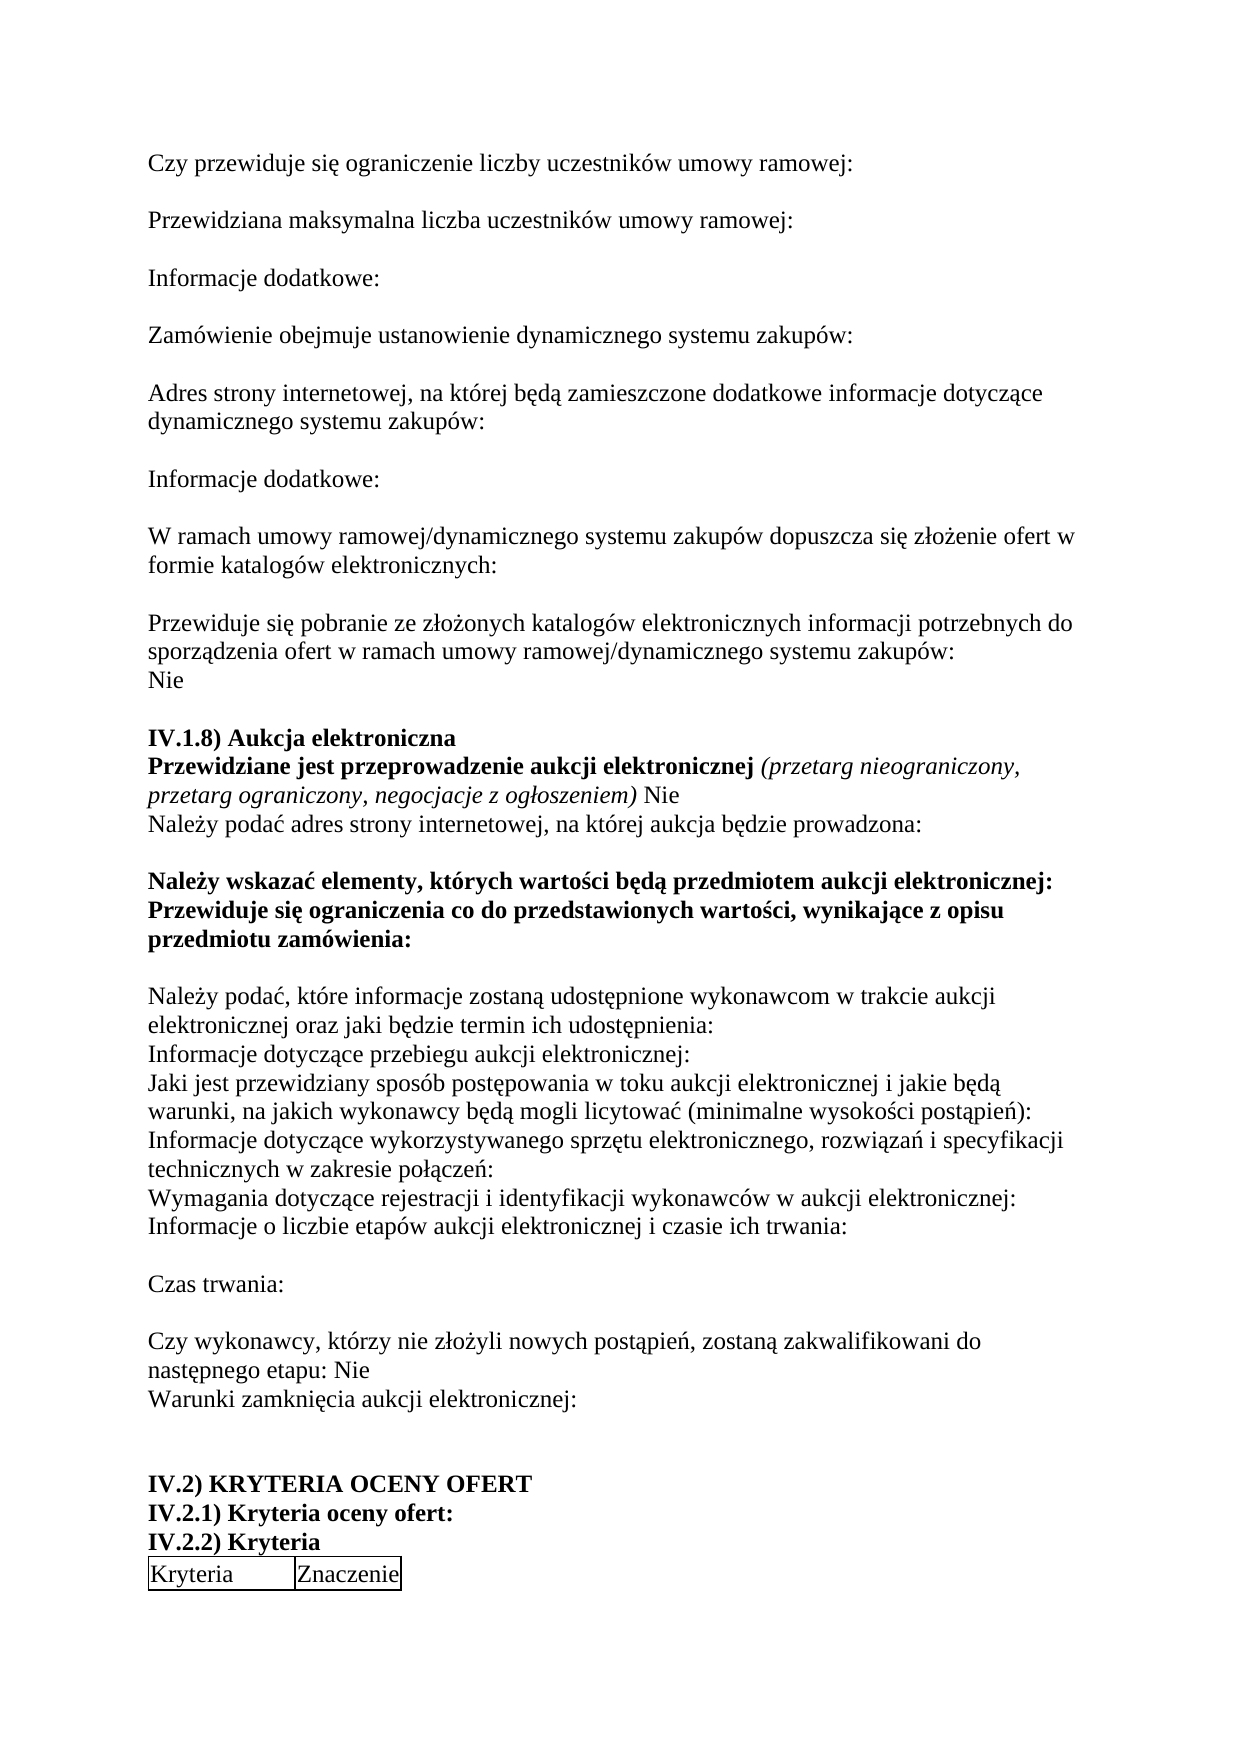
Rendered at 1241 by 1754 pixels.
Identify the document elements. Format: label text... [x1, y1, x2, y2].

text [148, 148, 1093, 694]
table_header Znaczenie [296, 1557, 400, 1589]
text Czas trwania: Czy wykonawcy, którzy nie złożyli nowych postąpień, zostaną zakwalifikowani do następnego etapu: Nie Warunki zamknięcia aukcji elektronicznej: [148, 1240, 1093, 1441]
text IV.1.8) Aukcja elektroniczna Przewidziane jest przeprowadzenie aukcji elektronicznej (przetarg nieograniczony, przetarg ograniczony, negocjacje z ogłoszeniem) Nie Należy podać adres strony internetowej, na której aukcja będzie prowadzona: Należy wskazać elementy, których wartości będą przedmiotem aukcji elektronicznej: Przewiduje się ograniczenia co do przedstawionych wartości, wynikające z opisu przedmiotu zamówienia: Należy podać, które informacje zostaną udostępnione wykonawcom w trakcie aukcji elektronicznej oraz jaki będzie termin ich udostępnienia: Informacje dotyczące przebiegu aukcji elektronicznej: Jaki jest przewidziany sposób postępowania w toku aukcji elektronicznej i jakie będą warunki, na jakich wykonawcy będą mogli licytować (minimalne wysokości postąpień): Informacje dotyczące wykorzystywanego sprzętu elektronicznego, rozwiązań i specyfikacji technicznych w zakresie połączeń: Wymagania dotyczące rejestracji i identyfikacji wykonawców w aukcji elektronicznej: Informacje o liczbie etapów aukcji elektronicznej i czasie ich trwania: [148, 694, 1093, 1240]
table_header Kryteria [149, 1557, 294, 1589]
text IV.2) KRYTERIA OCENY OFERT IV.2.1) Kryteria oceny ofert: IV.2.2) Kryteria [148, 1441, 1093, 1556]
